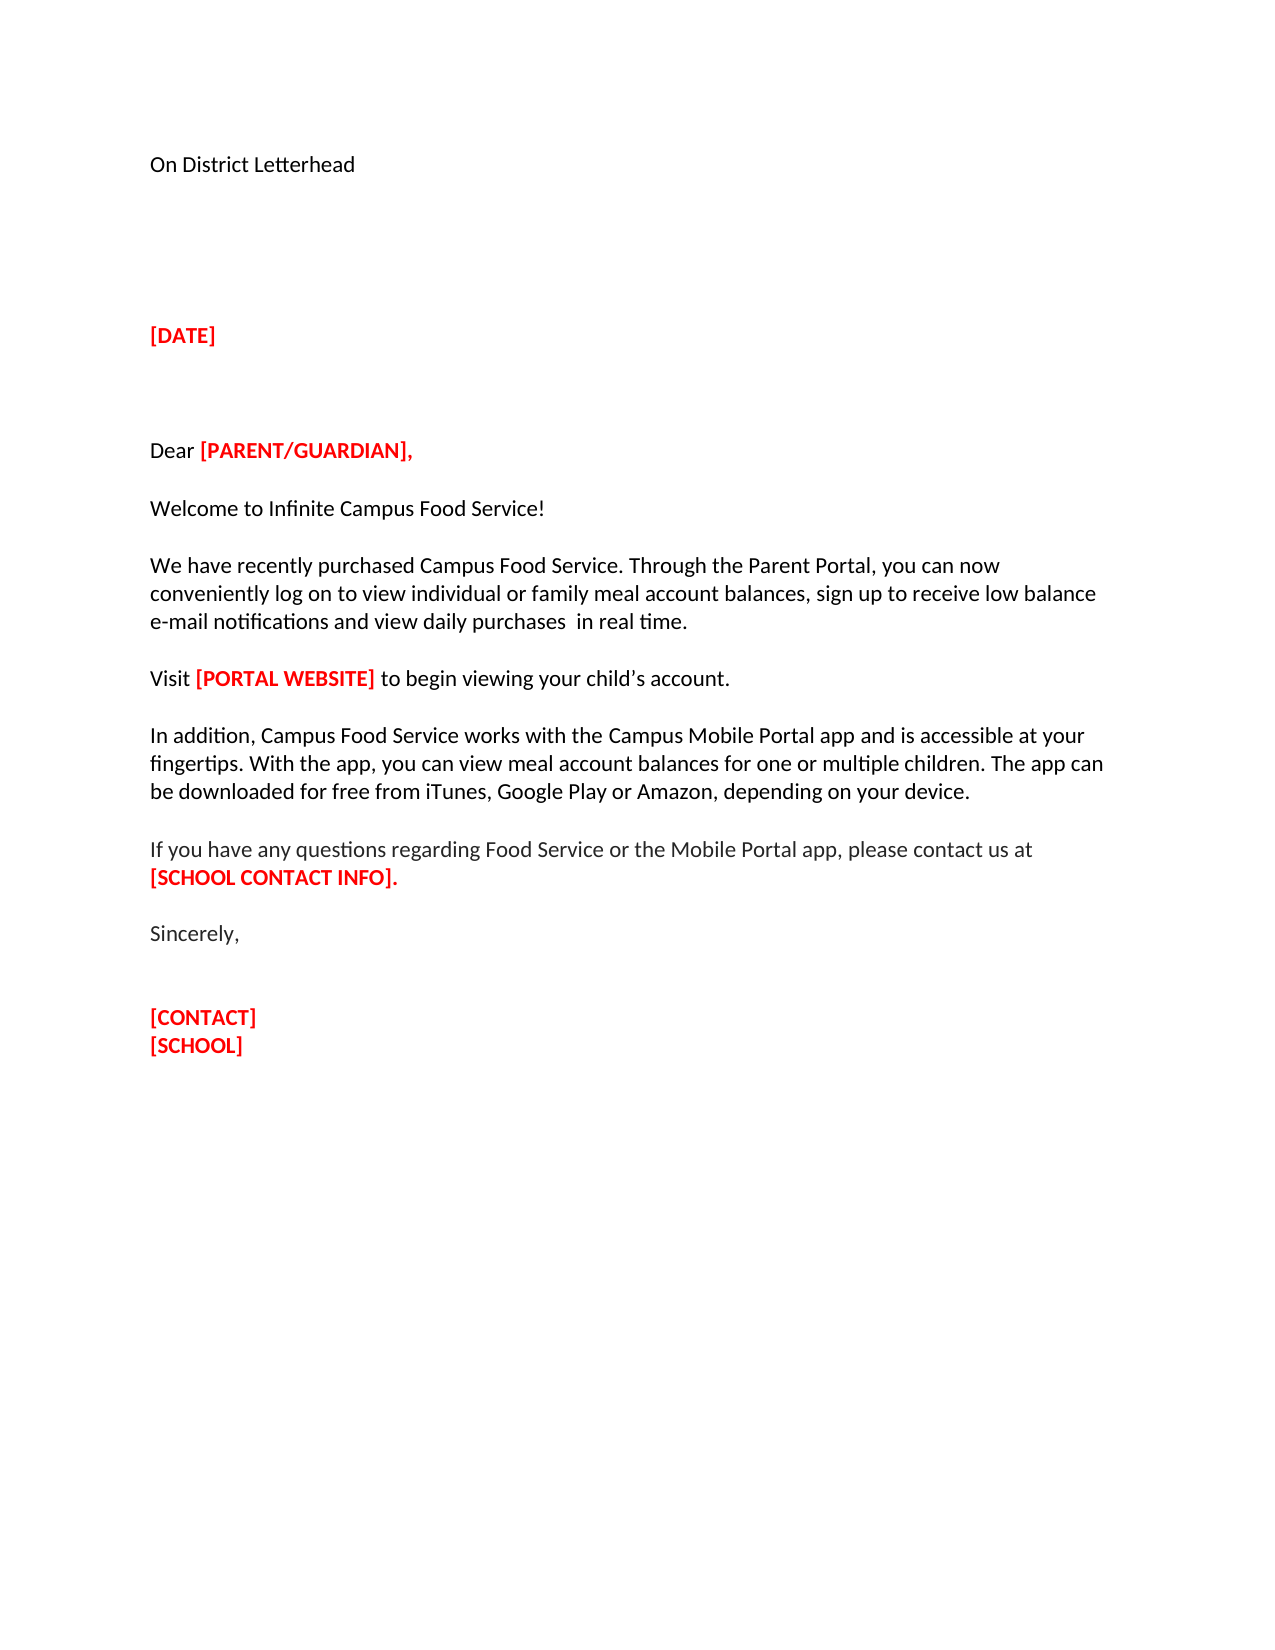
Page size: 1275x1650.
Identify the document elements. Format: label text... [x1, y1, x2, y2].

text [CONTACT] [150, 1003, 1125, 1031]
text We have recently purchased Campus Food Service. Through the Parent Portal, you can now conveniently log on to view individual or family meal account balances, sign up to receive low balance e-mail notifications and view daily purchases in real time. [150, 551, 1125, 635]
text [SCHOOL] [150, 1031, 1125, 1059]
text In addition, Campus Food Service works with the Campus Mobile Portal app and is accessible at your fingertips. With the app, you can view meal account balances for one or multiple children. The app can be downloaded for free from iTunes, Google Play or Amazon, depending on your device. [150, 721, 1125, 806]
text Visit [PORTAL WEBSITE] to begin viewing your child’s account. [150, 664, 1125, 692]
text [DATE] [150, 322, 1125, 349]
text Dear [PARENT/GUARDIAN], [150, 437, 1125, 465]
text Sincerely, [150, 919, 1125, 947]
text Welcome to Infinite Campus Food Service! [150, 494, 1125, 522]
text If you have any questions regarding Food Service or the Mobile Portal app, please contact us at [SCHOOL CONTACT INFO]. [150, 835, 1125, 891]
text On District Letterhead [150, 150, 1125, 178]
